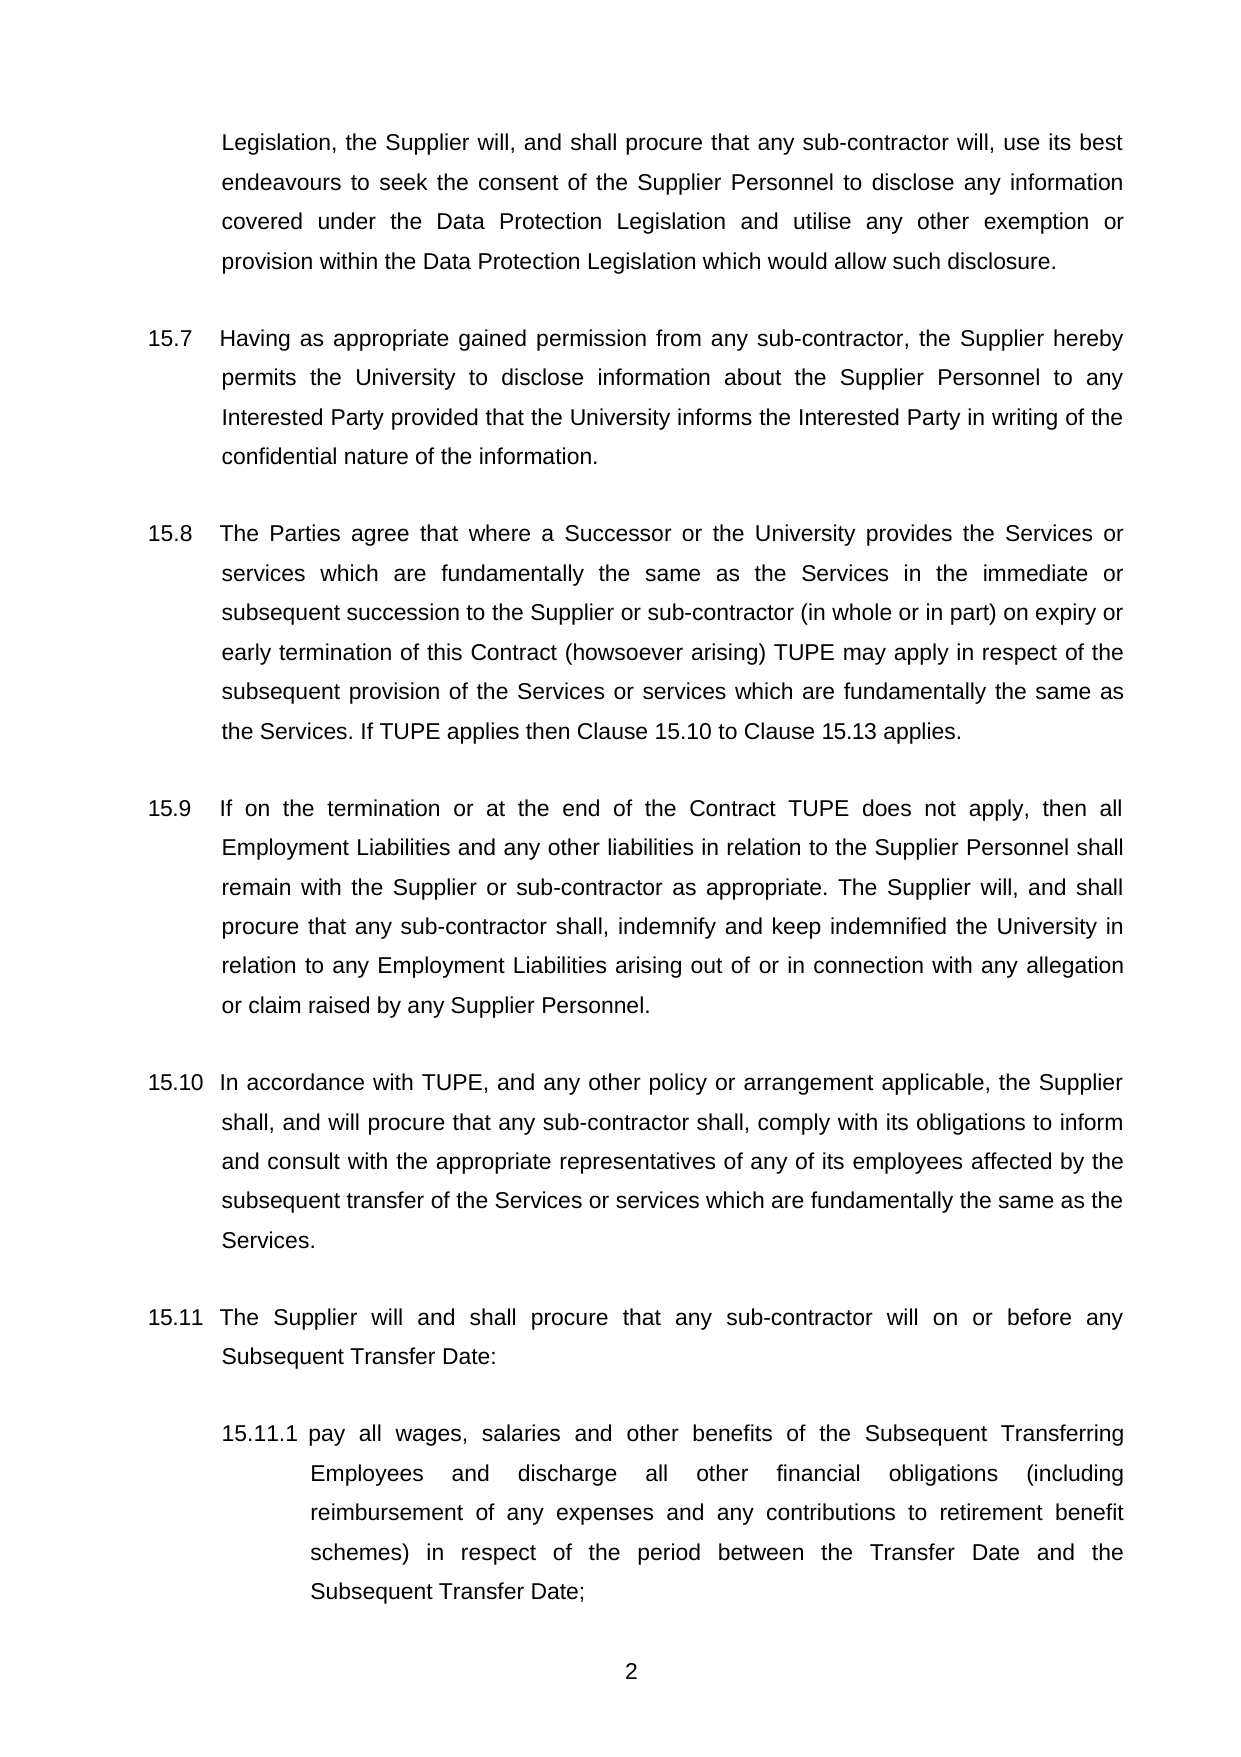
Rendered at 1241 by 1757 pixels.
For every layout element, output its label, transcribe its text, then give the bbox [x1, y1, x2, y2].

list In accordance with TUPE, and any other policy or arrangement applicable, the Supplier shall, and will procure that any sub-contractor shall, comply with its obligations to inform and consult with the appropriate representatives of any of its employees affected by the subsequent transfer of the Services or services which are fundamentally the same as the Services. [148, 1069, 1124, 1253]
list The Supplier will and shall procure that any sub-contractor will on or before any Subsequent Transfer Date: [148, 1304, 1124, 1370]
list If on the termination or at the end of the Contract TUPE does not apply, then all Employment Liabilities and any other liabilities in relation to the Supplier Personnel shall remain with the Supplier or sub-contractor as appropriate. The Supplier will, and shall procure that any sub-contractor shall, indemnify and keep indemnified the University in relation to any Employment Liabilities arising out of or in connection with any allegation or claim raised by any Supplier Personnel. [148, 794, 1124, 1018]
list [148, 129, 1124, 274]
list Having as appropriate gained permission from any sub-contractor, the Supplier hereby permits the University to disclose information about the Supplier Personnel to any Interested Party provided that the University informs the Interested Party in writing of the confidential nature of the information. [148, 325, 1124, 469]
list pay all wages, salaries and other benefits of the Subsequent Transferring Employees and discharge all other financial obligations (including reimbursement of any expenses and any contributions to retirement benefit schemes) in respect of the period between the Transfer Date and the Subsequent Transfer Date; [221, 1420, 1125, 1604]
list The Parties agree that where a Successor or the University provides the Services or services which are fundamentally the same as the Services in the immediate or subsequent succession to the Supplier or sub-contractor (in whole or in part) on expiry or early termination of this Contract (howsoever arising) TUPE may apply in respect of the subsequent provision of the Services or services which are fundamentally the same as the Services. If TUPE applies then Clause 15.10 to Clause 15.13 applies. [148, 520, 1124, 744]
